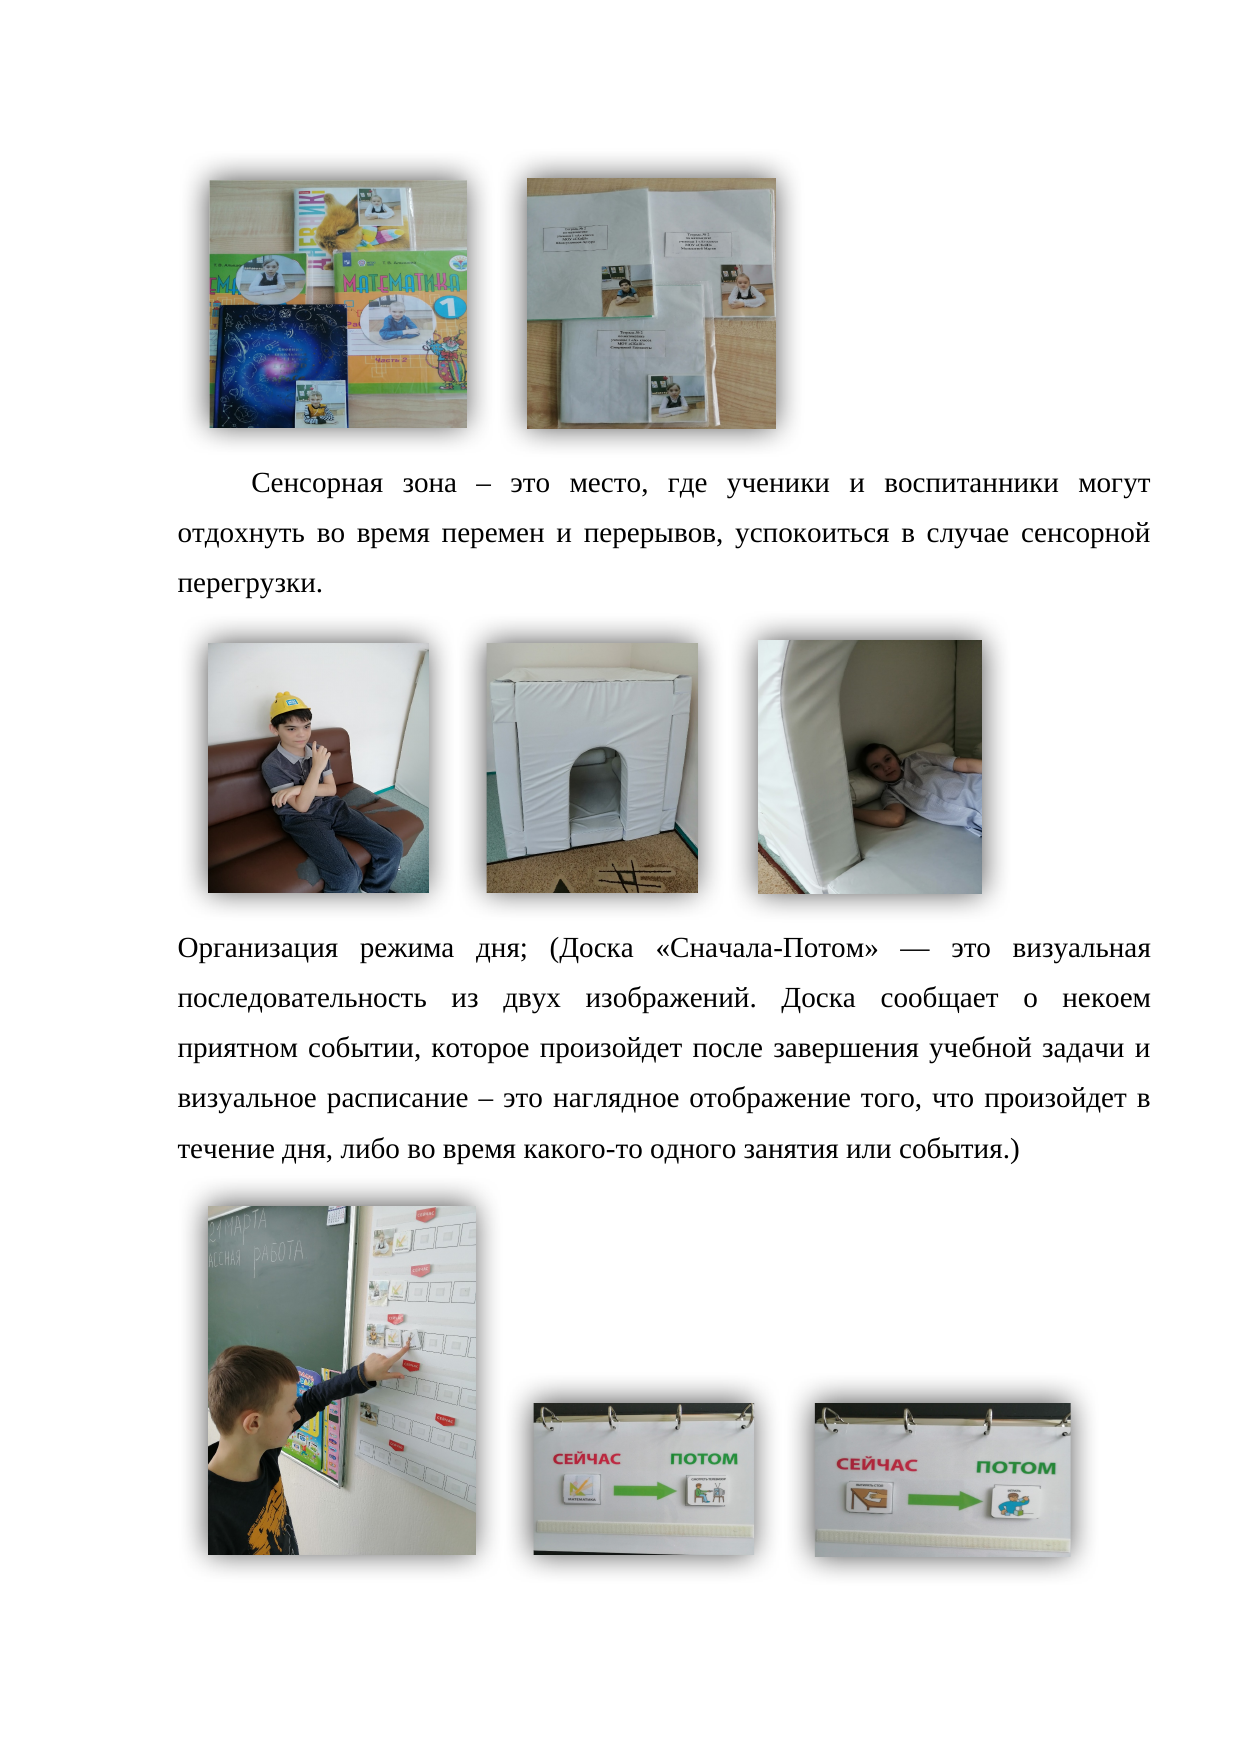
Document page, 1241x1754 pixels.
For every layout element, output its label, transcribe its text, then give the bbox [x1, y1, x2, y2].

picture [758, 640, 982, 894]
picture [814, 1403, 1071, 1557]
picture [208, 643, 429, 893]
picture [527, 178, 776, 429]
text Организация режима дня; (Доска «Сначала-Потом» — это визуальная последовательность из двух изображений. Доска сообщает о некоем приятном событии, которое произойдет после завершения учебной задачи и визуальное расписание – это наглядное отображение того, что произойдет в течение дня, либо во время какого-то одного занятия или события.) [177, 930, 1152, 1164]
picture [533, 1403, 755, 1555]
picture [486, 643, 698, 893]
text Сенсорная зона – это место, где ученики и воспитанники могут отдохнуть во время перемен и перерывов, успокоиться в случае сенсорной перегрузки. [177, 465, 1152, 599]
picture [210, 181, 467, 428]
picture [208, 1206, 476, 1555]
